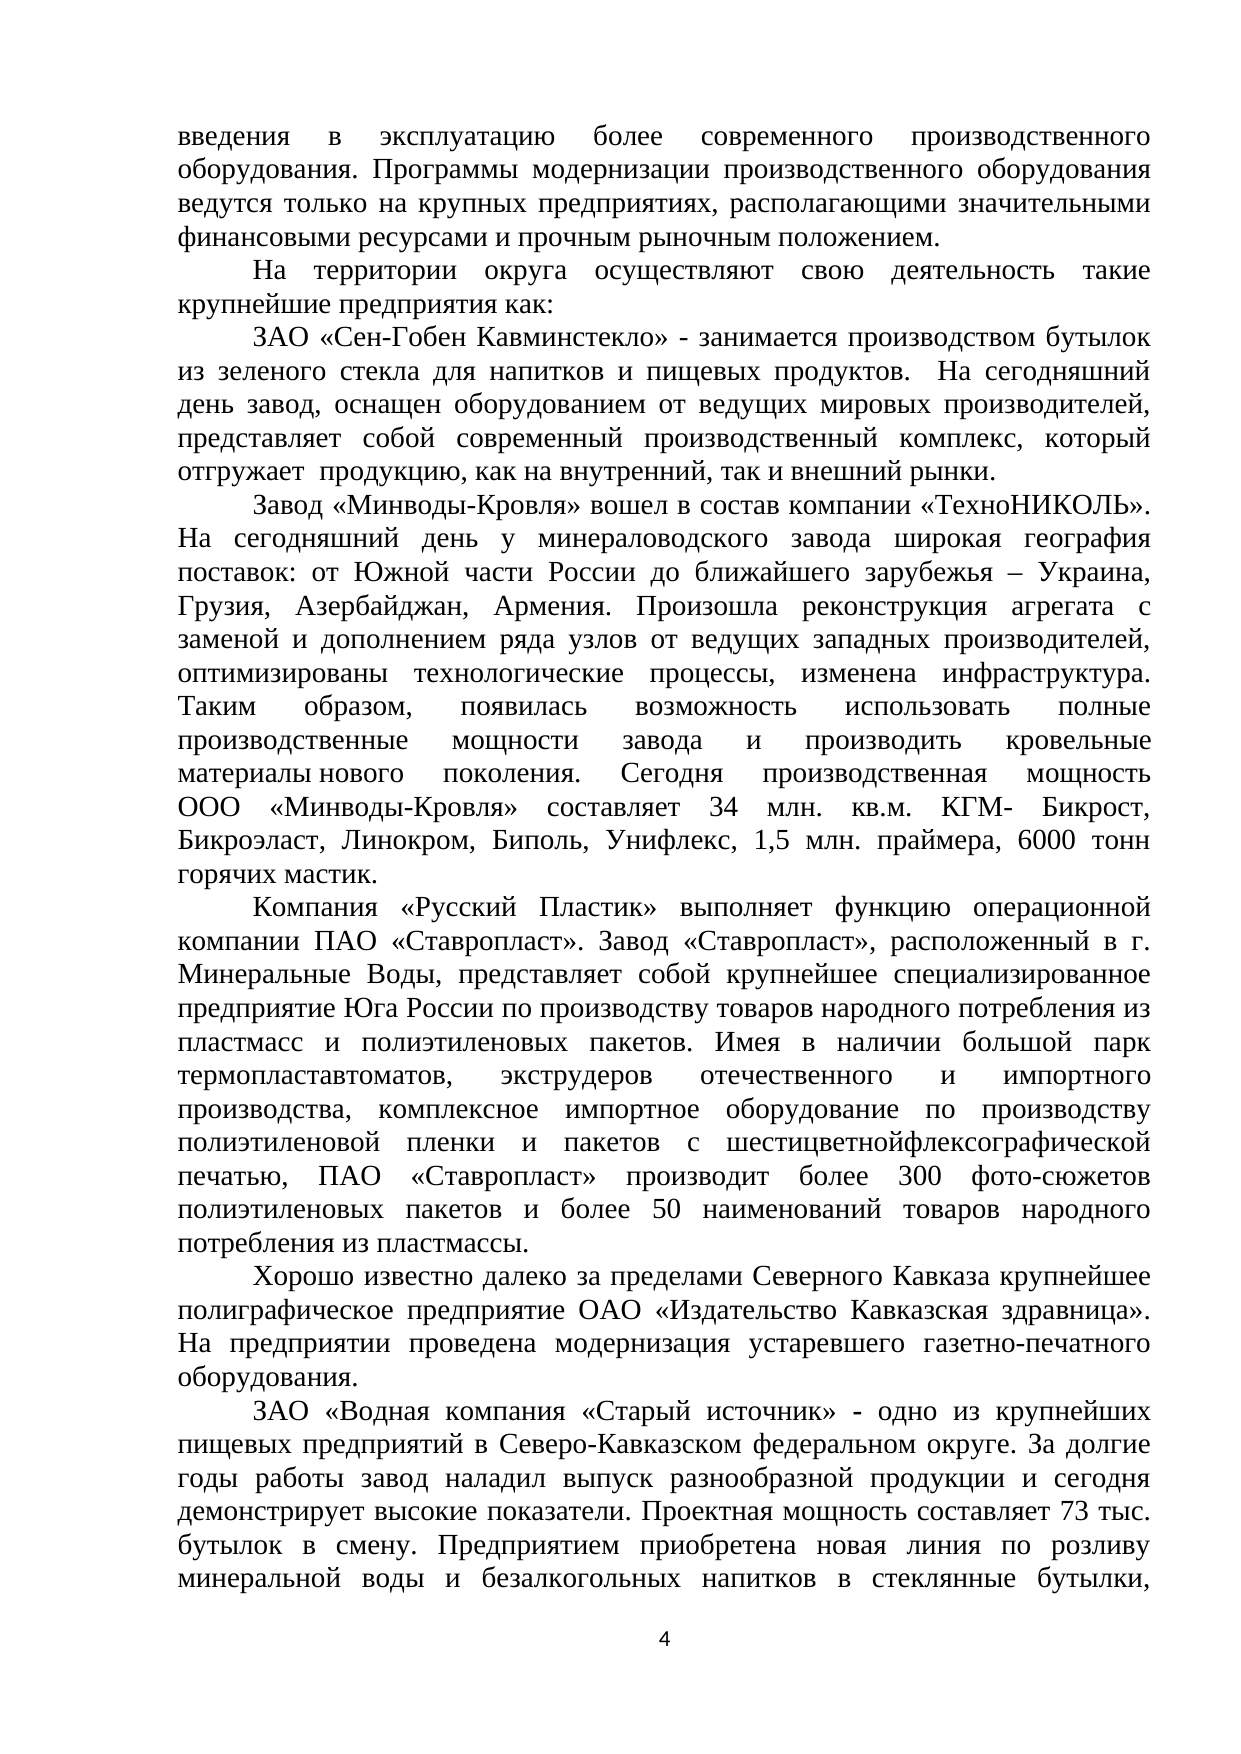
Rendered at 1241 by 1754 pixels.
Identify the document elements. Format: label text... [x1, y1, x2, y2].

list Компания «Русский Пластик» выполняет функцию операционной компании ПАО «Ставропласт». Завод «Ставропласт», расположенный в г. Минеральные Воды, представляет собой крупнейшее специализированное предприятие Юга России по производству товаров народного потребления из пластмасс и полиэтиленовых пакетов. Имея в наличии большой парк термопластавтоматов, экструдеров отечественного и импортного производства, комплексное импортное оборудование по производству полиэтиленовой пленки и пакетов с шестицветнойфлексографической печатью, ПАО «Ставропласт» производит более 300 фото-сюжетов полиэтиленовых пакетов и более 50 наименований товаров народного потребления из пластмассы. [177, 889, 1152, 1258]
list На территории округа осуществляют свою деятельность такие крупнейшие предприятия как: [177, 252, 1152, 319]
list Хорошо известно далеко за пределами Северного Кавказа крупнейшее полиграфическое предприятие ОАО «Издательство Кавказская здравница». На предприятии проведена модернизация устаревшего газетно-печатного оборудования. [177, 1258, 1152, 1393]
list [177, 1393, 1152, 1594]
list Завод «Минводы-Кровля» вошел в состав компании «ТехноНИКОЛЬ». На сегодняшний день у минераловодского завода широкая география поставок: от Южной части России до ближайшего зарубежья – Украина, Грузия, Азербайджан, Армения. Произошла реконструкция агрегата с заменой и дополнением ряда узлов от ведущих западных производителей, оптимизированы технологические процессы, изменена инфраструктура. Таким образом, появилась возможность использовать полные производственные мощности завода и производить кровельные материалы нового поколения. Сегодня производственная мощность ООО «Минводы-Кровля» составляет 34 млн. кв.м. КГМ- Бикрост, Бикроэласт, Линокром, Биполь, Унифлекс, 1,5 млн. праймера, 6000 тонн горячих мастик. [177, 487, 1152, 889]
list ЗАО «Сен-Гобен Кавминстекло» - занимается производством бутылок из зеленого стекла для напитков и пищевых продуктов. На сегодняшний день завод, оснащен оборудованием от ведущих мировых производителей, представляет собой современный производственный комплекс, который отгружает продукцию, как на внутренний, так и внешний рынки. [177, 319, 1152, 487]
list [177, 118, 1152, 252]
